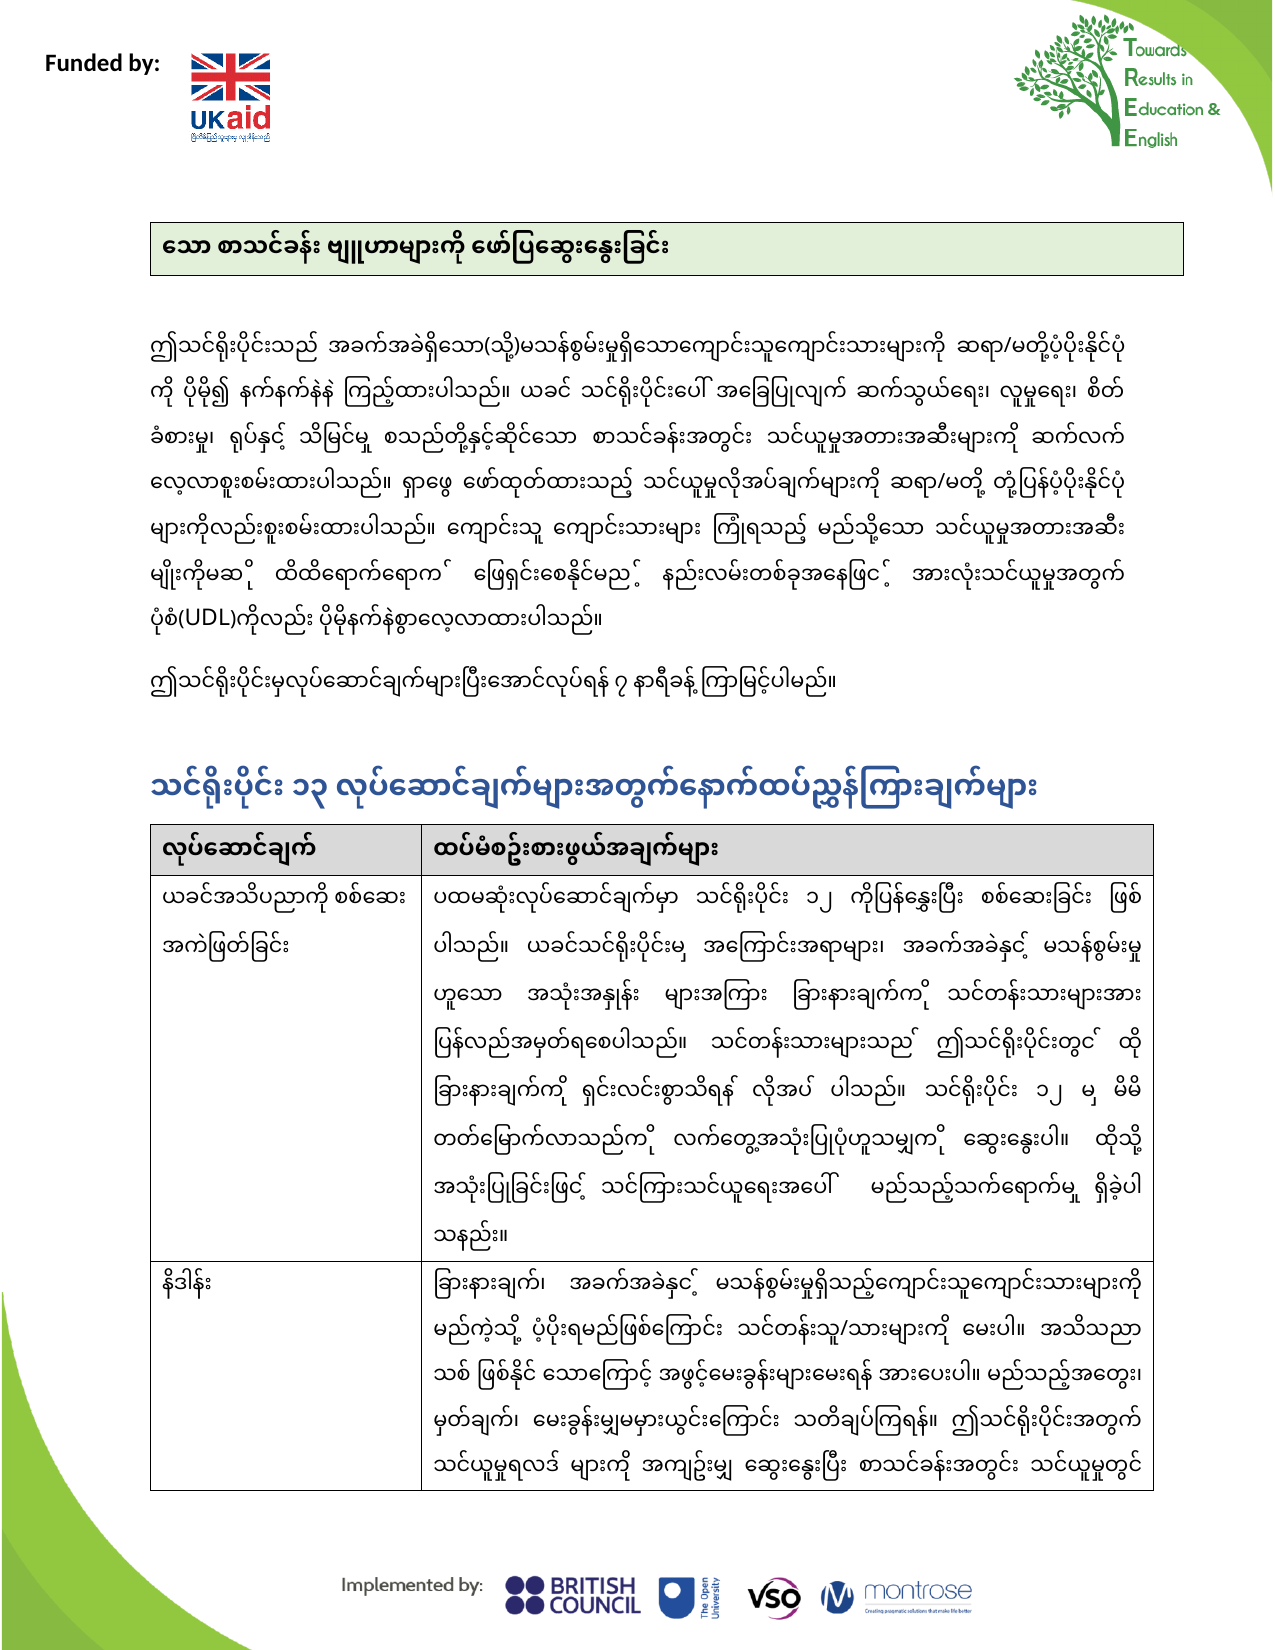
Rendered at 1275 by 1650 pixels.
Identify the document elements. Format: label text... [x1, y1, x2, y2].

table_header ထပ်မံစဥ်းစားဖွယ်အချက်များ [422, 825, 1153, 875]
table_cell ယခင်အသိပညာကို စစ်ဆေးအကဲဖြတ်ခြင်း [151, 876, 421, 1261]
text ဤသင်ရိုးပိုင်းမှလုပ်ဆောင်ချက်များပြီးအောင်လုပ်ရန် ၇ နာရီခန့် ကြာမြင့်ပါမည်။ [150, 660, 1125, 706]
picture [982, 0, 1272, 215]
table_cell နိဒါန်း [151, 1262, 421, 1490]
subtitle သင်ရိုးပိုင်း ၁၃ လုပ်ဆောင်ချက်များအတွက်နောက်ထပ်ညွှန်ကြားချက်များ [150, 757, 1125, 820]
picture [177, 40, 284, 153]
table_header လုပ်ဆောင်ချက် [151, 825, 421, 875]
picture [1, 1292, 1275, 1650]
table_cell ပထမဆုံးလုပ်ဆောင်ချက်မှာ သင်ရိုးပိုင်း ၁၂ ကိုပြန်‌နွှေးပြီး စစ်ဆေးခြင်း ဖြစ်ပါသည်။ ယခင်သင်ရိုးပိုင်းမှ အကြောင်းအရာများ၊ အခက်အခဲနှင့် မသန်စွမ်းမှုဟူသော အသုံးအနှုန်း များအကြား ခြားနားချက်ကို သင်တန်းသားများအား ပြန်လည်အမှတ်ရစေပါသည်။ သင်တန်းသားများသည် ဤသင်ရိုးပိုင်းတွင် ထိုခြားနားချက်ကို ရှင်းလင်းစွာသိရန် လိုအပ် ပါသည်။ သင်ရိုးပိုင်း ၁၂ မှ မိမိ တတ်မြောက်လာသည်ကို လက်တွေ့အသုံးပြုပုံဟူသမျှကို ဆွေးနွေးပါ။ ထိုသို့ အသုံးပြုခြင်းဖြင့် သင်ကြားသင်ယူရေးအပေါ် မည်သည့်သက်ရောက်မှု ရှိခဲ့ပါ သနည်း။ [422, 876, 1153, 1261]
text ဤသင်ရိုးပိုင်းသည် အခက်အခဲရှိသော(သို့)မသန်စွမ်းမှုရှိသောကျောင်းသူကျောင်းသားများကို ဆရာ/မတို့ပံ့ပိုးနိုင်ပုံကို ပိုမို၍ နက်နက်နဲနဲ ကြည့်ထားပါသည်။ ယခင် သင်ရိုးပိုင်းပေါ် အခြေပြုလျက် ဆက်သွယ်ရေး၊ လူမှုရေး၊ စိတ်ခံစားမှု၊ ရုပ်နှင့် သိမြင်မှု စသည်တို့နှင့်ဆိုင်သော စာသင်ခန်းအတွင်း သင်ယူမှုအတားအဆီးများကို ဆက်လက်လေ့လာစူးစမ်းထားပါသည်။ ရှာဖွေ ဖော်ထုတ်ထားသည့် သင်ယူမှုလိုအပ်ချက်များကို ဆရာ/မတို့ တုံ့ပြန်ပံ့ပိုးနိုင်ပုံများကိုလည်းစူးစမ်းထားပါသည်။ ကျောင်းသူ ကျောင်းသားများ ကြုံရသည့် မည်သို့သော သင်ယူမှုအတားအဆီးမျိုးကိုမဆို ထိထိရောက်ရောက် ဖြေရှင်းစေနိုင်မည့် နည်းလမ်းတစ်ခုအနေဖြင့် အားလုံးသင်ယူမှုအတွက်ပုံစံ(UDL)ကိုလည်း ပိုမိုနက်နဲစွာလေ့လာထားပါသည်။ [150, 325, 1125, 643]
